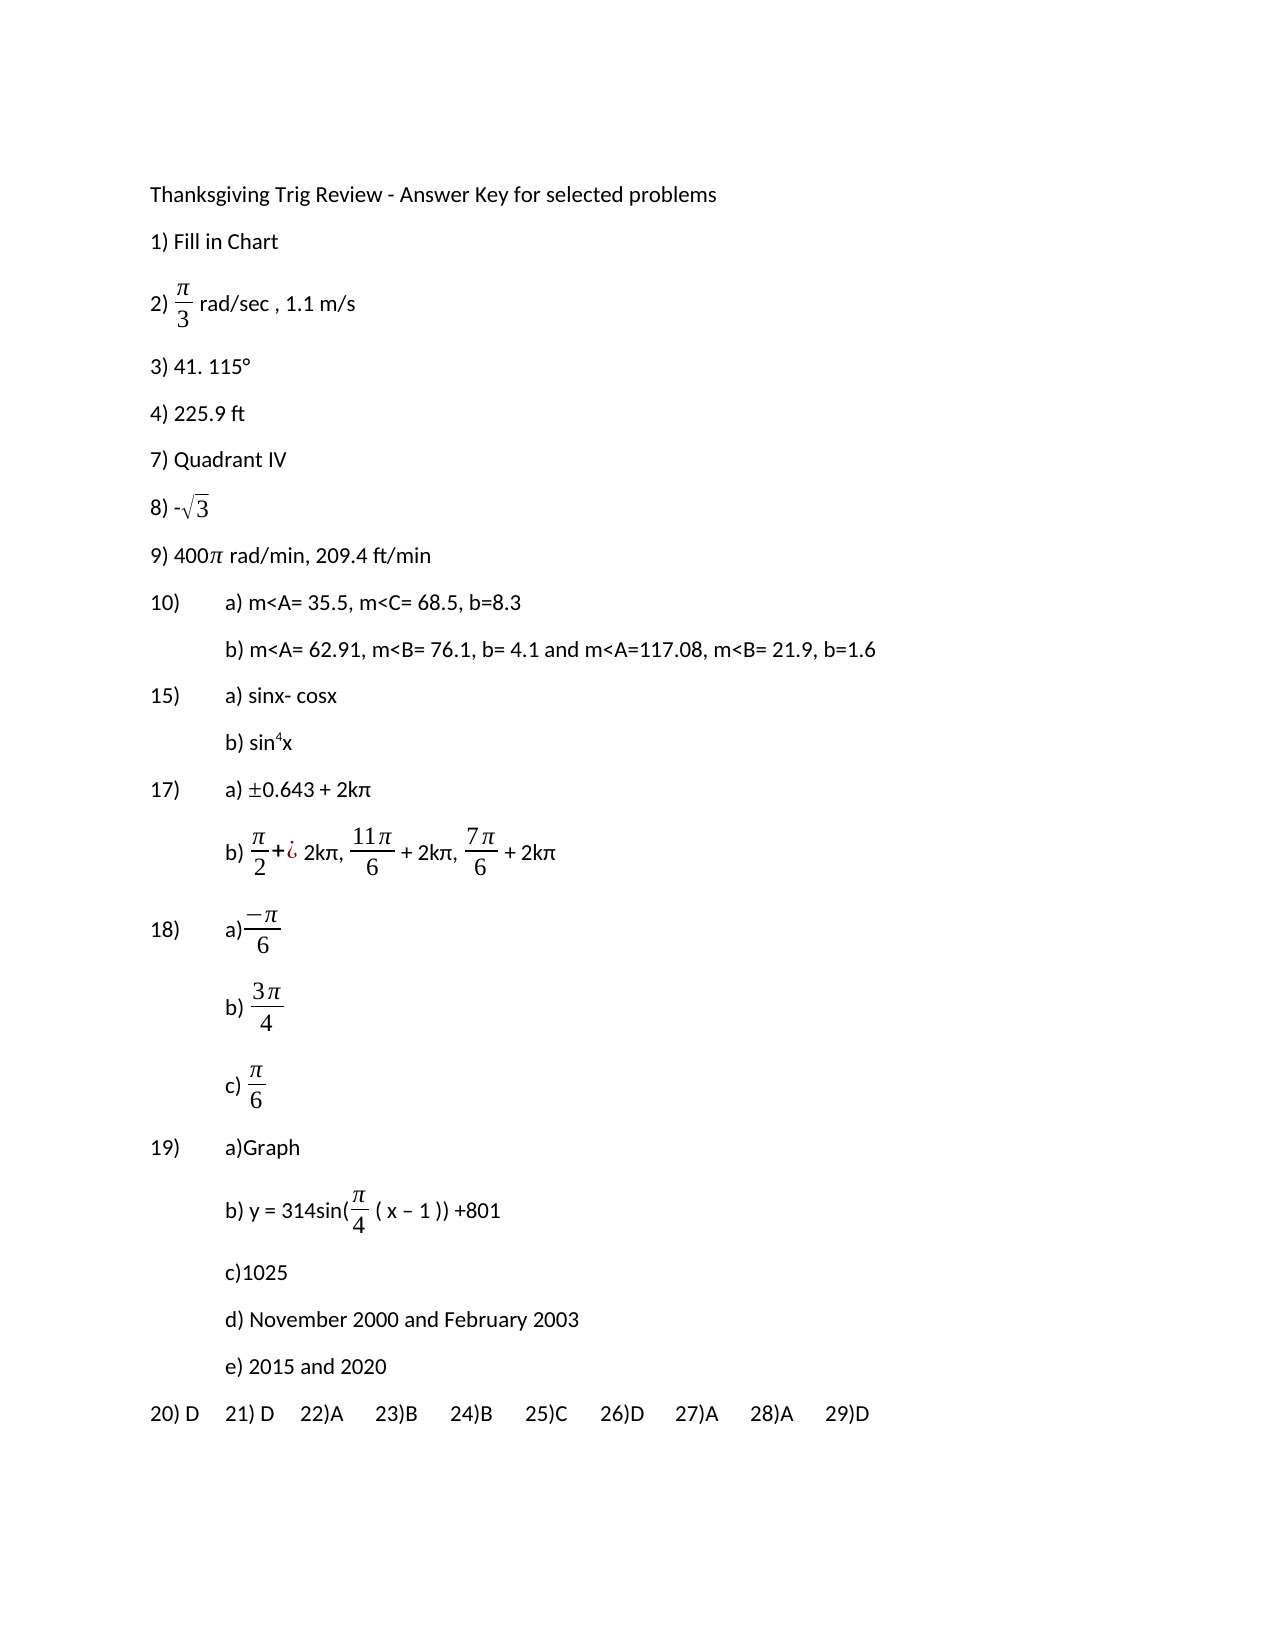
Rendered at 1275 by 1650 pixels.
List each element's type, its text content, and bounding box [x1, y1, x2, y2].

text b) [150, 978, 1125, 1037]
text 3) 41. 115° [150, 352, 1125, 380]
text 4) 225.9 ft [150, 399, 1125, 427]
text c) [150, 1056, 1125, 1115]
text 18) a) [150, 900, 1125, 959]
text e) 2015 and 2020 [150, 1352, 1125, 1380]
text b) y = 314sin( ( x – 1 )) +801 [150, 1180, 1125, 1239]
text 10) a) m<A= 35.5, m<C= 68.5, b=8.3 [150, 588, 1125, 616]
text 2) rad/sec , 1.1 m/s [150, 274, 1125, 333]
text 17) a) 0.643 + 2kπ [150, 775, 1125, 803]
text d) November 2000 and February 2003 [150, 1305, 1125, 1333]
text b) m<A= 62.91, m<B= 76.1, b= 4.1 and m<A=117.08, m<B= 21.9, b=1.6 [150, 635, 1125, 663]
text 9) 400 rad/min, 209.4 ft/min [150, 541, 1125, 569]
text 20) D 21) D 22)A 23)B 24)B 25)C 26)D 27)A 28)A 29)D [150, 1399, 1125, 1427]
text 1) Fill in Chart [150, 227, 1125, 255]
text 19) a)Graph [150, 1133, 1125, 1162]
text 15) a) sinx- cosx [150, 682, 1125, 710]
text b) sin4x [150, 728, 1125, 757]
text b) 2kπ, + 2kπ, + 2kπ [150, 822, 1125, 881]
text Thanksgiving Trig Review - Answer Key for selected problems [150, 150, 1125, 208]
text c)1025 [150, 1258, 1125, 1286]
text 7) Quadrant IV [150, 446, 1125, 473]
text 8) - [150, 492, 1125, 522]
